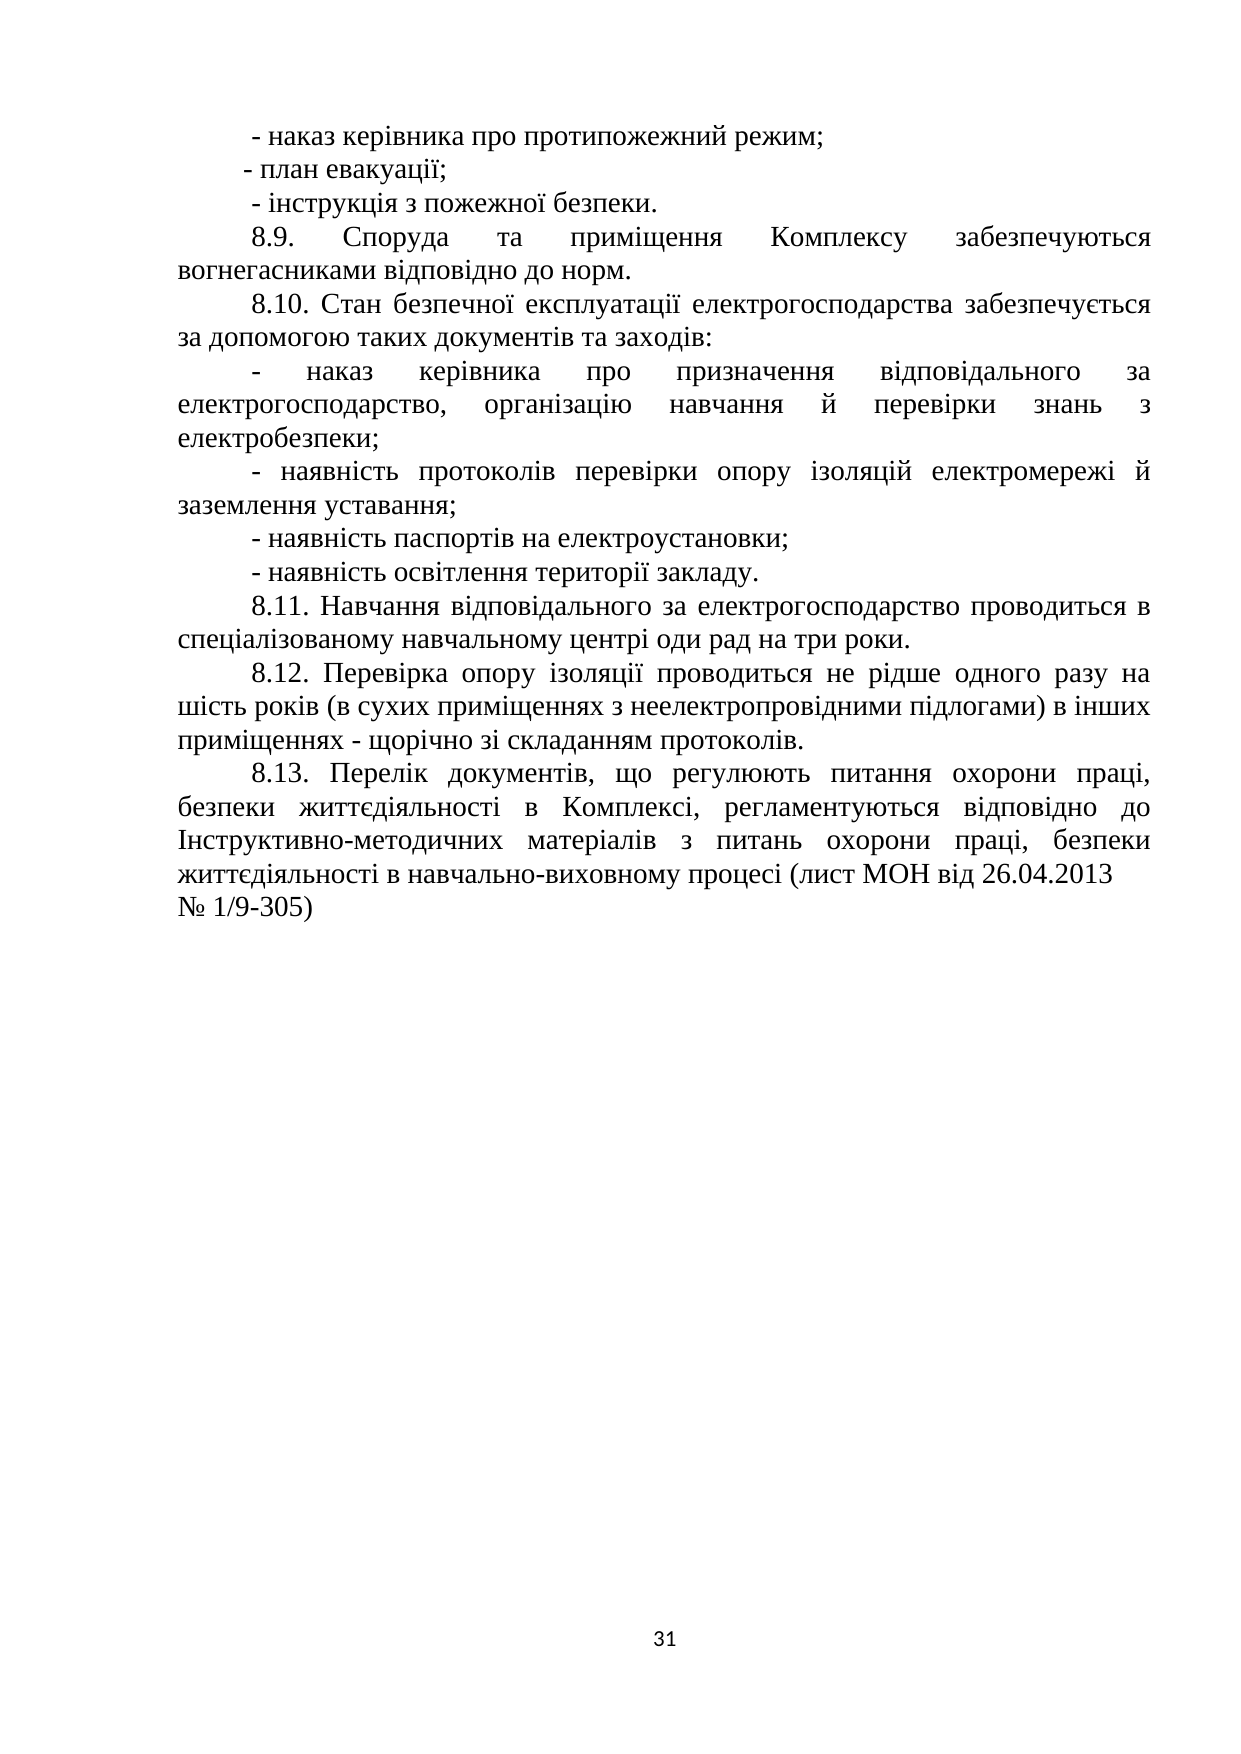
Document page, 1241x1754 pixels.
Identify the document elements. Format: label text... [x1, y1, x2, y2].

text 8.13. Перелік документів, що регулюють питання охорони праці, безпеки життєдіяльності в Комплексі, регламентуються відповідно до Інструктивно-методичних матеріалів з питань охорони праці, безпеки життєдіяльності в навчально-виховному процесі (лист МОН від 26.04.2013 [177, 755, 1152, 889]
text 8.9. Споруда та приміщення Комплексу забезпечуються вогнегасниками відповідно до норм. [177, 219, 1152, 286]
text 8.12. Перевірка опору ізоляції проводиться не рідше одного разу на шість років (в сухих приміщеннях з неелектропровідними підлогами) в інших приміщеннях - щорічно зі складанням протоколів. [177, 655, 1152, 755]
text - наявність протоколів перевірки опору ізоляцій електромережі й заземлення уставання; [177, 453, 1152, 521]
text - наказ керівника про протипожежний режим; [177, 118, 1152, 152]
text 8.10. Стан безпечної експлуатації електрогосподарства забезпечується за допомогою таких документів та заходів: [177, 286, 1152, 353]
text - наказ керівника про призначення відповідального за електрогосподарство, організацію навчання й перевірки знань з електробезпеки; [177, 353, 1152, 453]
text - інструкція з пожежної безпеки. [177, 185, 1152, 219]
text - наявність паспортів на електроустановки; [177, 521, 1152, 554]
text - план евакуації; [177, 152, 1152, 185]
text 8.11. Навчання відповідального за електрогосподарство проводиться в спеціалізованому навчальному центрі оди рад на три роки. [177, 588, 1152, 655]
text - наявність освітлення території закладу. [177, 554, 1152, 588]
text № 1/9-305) [177, 889, 1152, 923]
